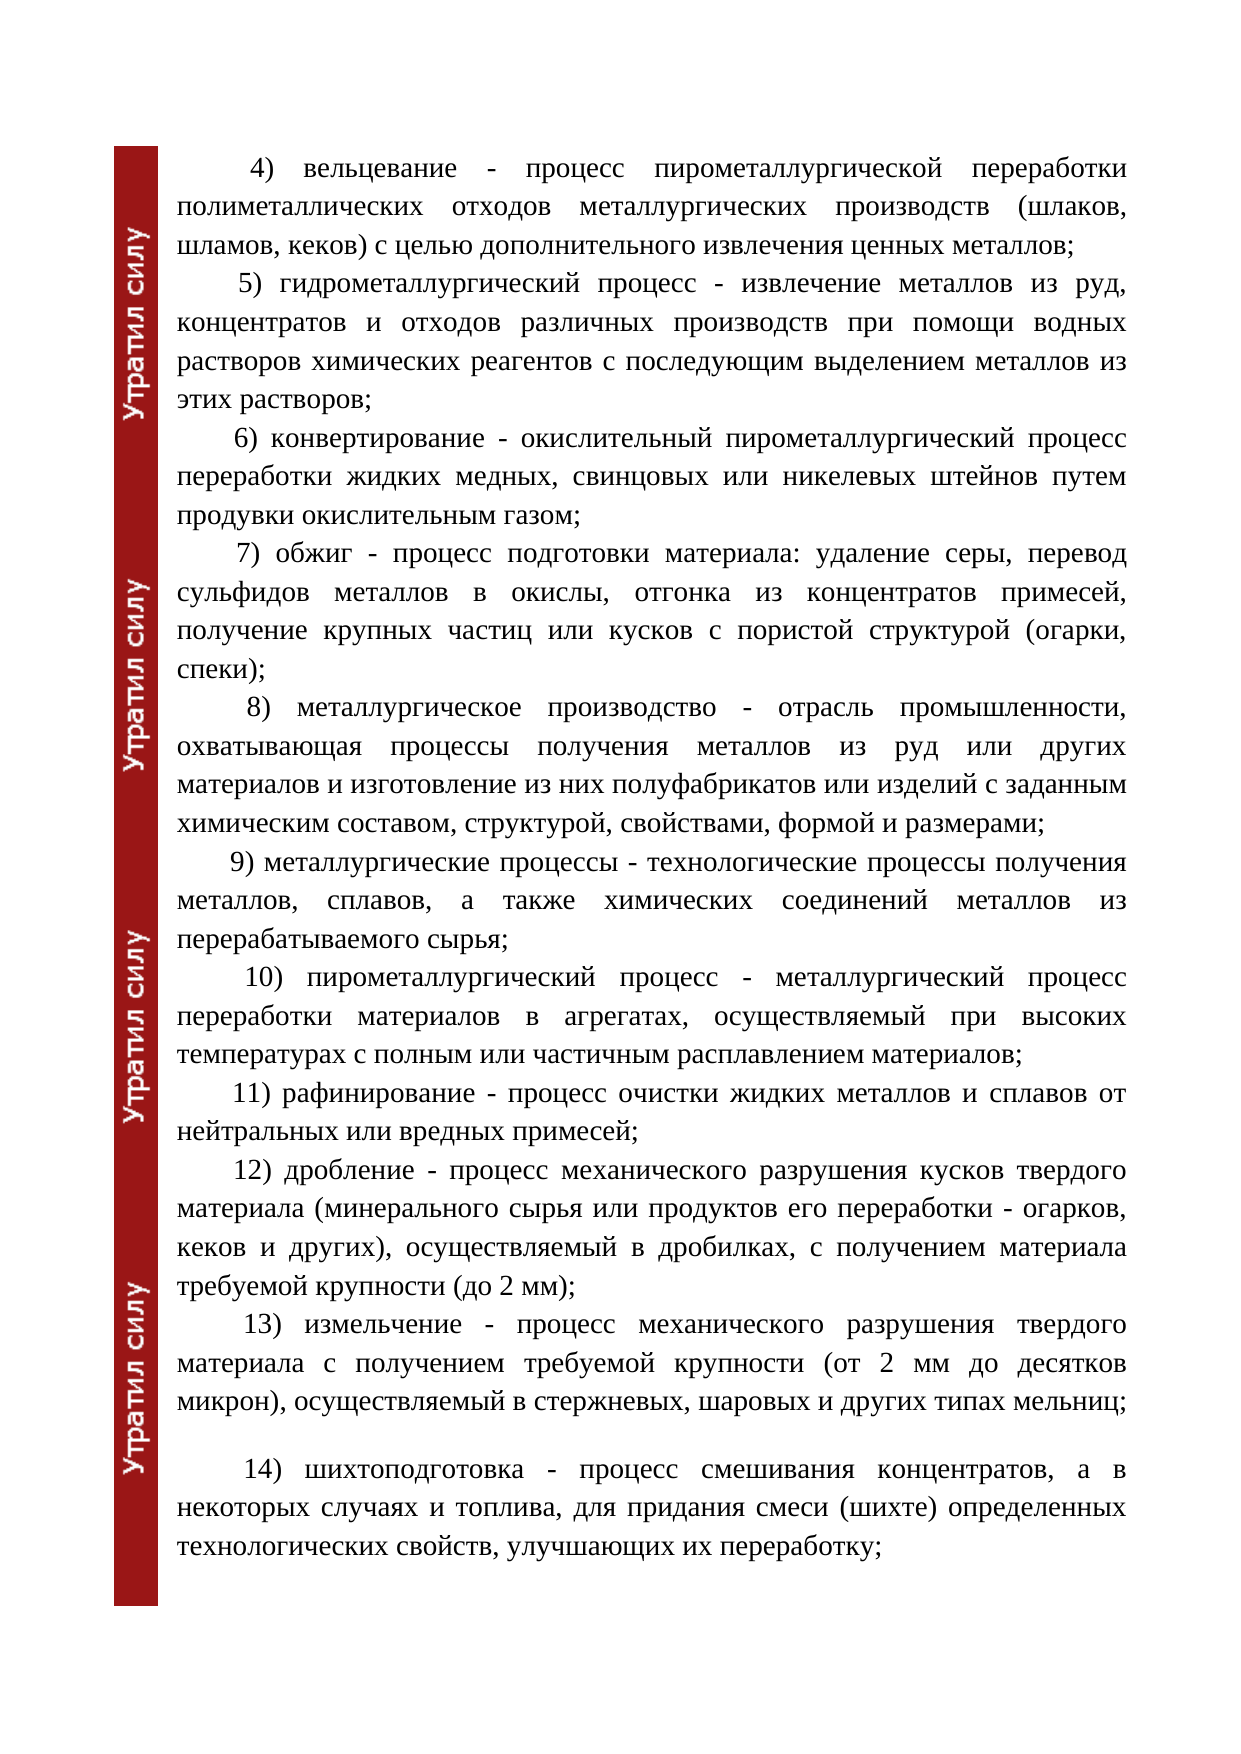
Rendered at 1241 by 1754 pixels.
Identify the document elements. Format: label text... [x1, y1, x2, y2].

text 14) шихтоподготовка - процесс смешивания концентратов, а в некоторых случаях и топлива, для придания смеси (шихте) определенных технологических свойств, улучшающих их переработку; [112, 1451, 1128, 1562]
picture [114, 1147, 158, 1152]
text 13) измельчение - процесс механического разрушения твердого материала с получением требуемой крупности (от 2 мм до десятков микрон), осуществляемый в стержневых, шаровых и других типах мельниц; [112, 1306, 1128, 1447]
picture [114, 415, 158, 420]
picture [114, 530, 158, 535]
text 12) дробление - процесс механического разрушения кусков твердого материала (минерального сырья или продуктов его переработки - огарков, кеков и других), осуществляемый в дробилках, с получением материала требуемой крупности (до 2 мм); [112, 1152, 1128, 1301]
picture [114, 954, 158, 959]
picture [114, 1562, 158, 1606]
text 4) вельцевание - процесс пирометаллургической переработки полиметаллических отходов металлургических производств (шлаков, шламов, кеков) с целью дополнительного извлечения ценных металлов; [112, 150, 1128, 261]
picture [114, 1447, 158, 1451]
picture [114, 1301, 158, 1306]
text 8) металлургическое производство - отрасль промышленности, охватывающая процессы получения металлов из руд или других материалов и изготовление из них полуфабрикатов или изделий с заданным химическим составом, структурой, свойствами, формой и размерами; [112, 689, 1128, 839]
picture [114, 1070, 158, 1075]
picture [114, 839, 158, 844]
picture [114, 684, 158, 689]
text 6) конвертирование - окислительный пирометаллургический процесс переработки жидких медных, свинцовых или никелевых штейнов путем продувки окислительным газом; [112, 420, 1128, 530]
text 10) пирометаллургический процесс - металлургический процесс переработки материалов в агрегатах, осуществляемый при высоких температурах с полным или частичным расплавлением материалов; [112, 959, 1128, 1070]
picture [114, 261, 158, 266]
text 5) гидрометаллургический процесс - извлечение металлов из руд, концентратов и отходов различных производств при помощи водных растворов химических реагентов с последующим выделением металлов из этих растворов; [112, 266, 1128, 415]
picture [114, 146, 158, 150]
text 11) рафинирование - процесс очистки жидких металлов и сплавов от нейтральных или вредных примесей; [112, 1075, 1128, 1147]
text 7) обжиг - процесс подготовки материала: удаление серы, перевод сульфидов металлов в окислы, отгонка из концентратов примесей, получение крупных частиц или кусков с пористой структурой (огарки, спеки); [112, 535, 1128, 684]
text 9) металлургические процессы - технологические процессы получения металлов, сплавов, а также химических соединений металлов из перерабатываемого сырья; [112, 844, 1128, 954]
